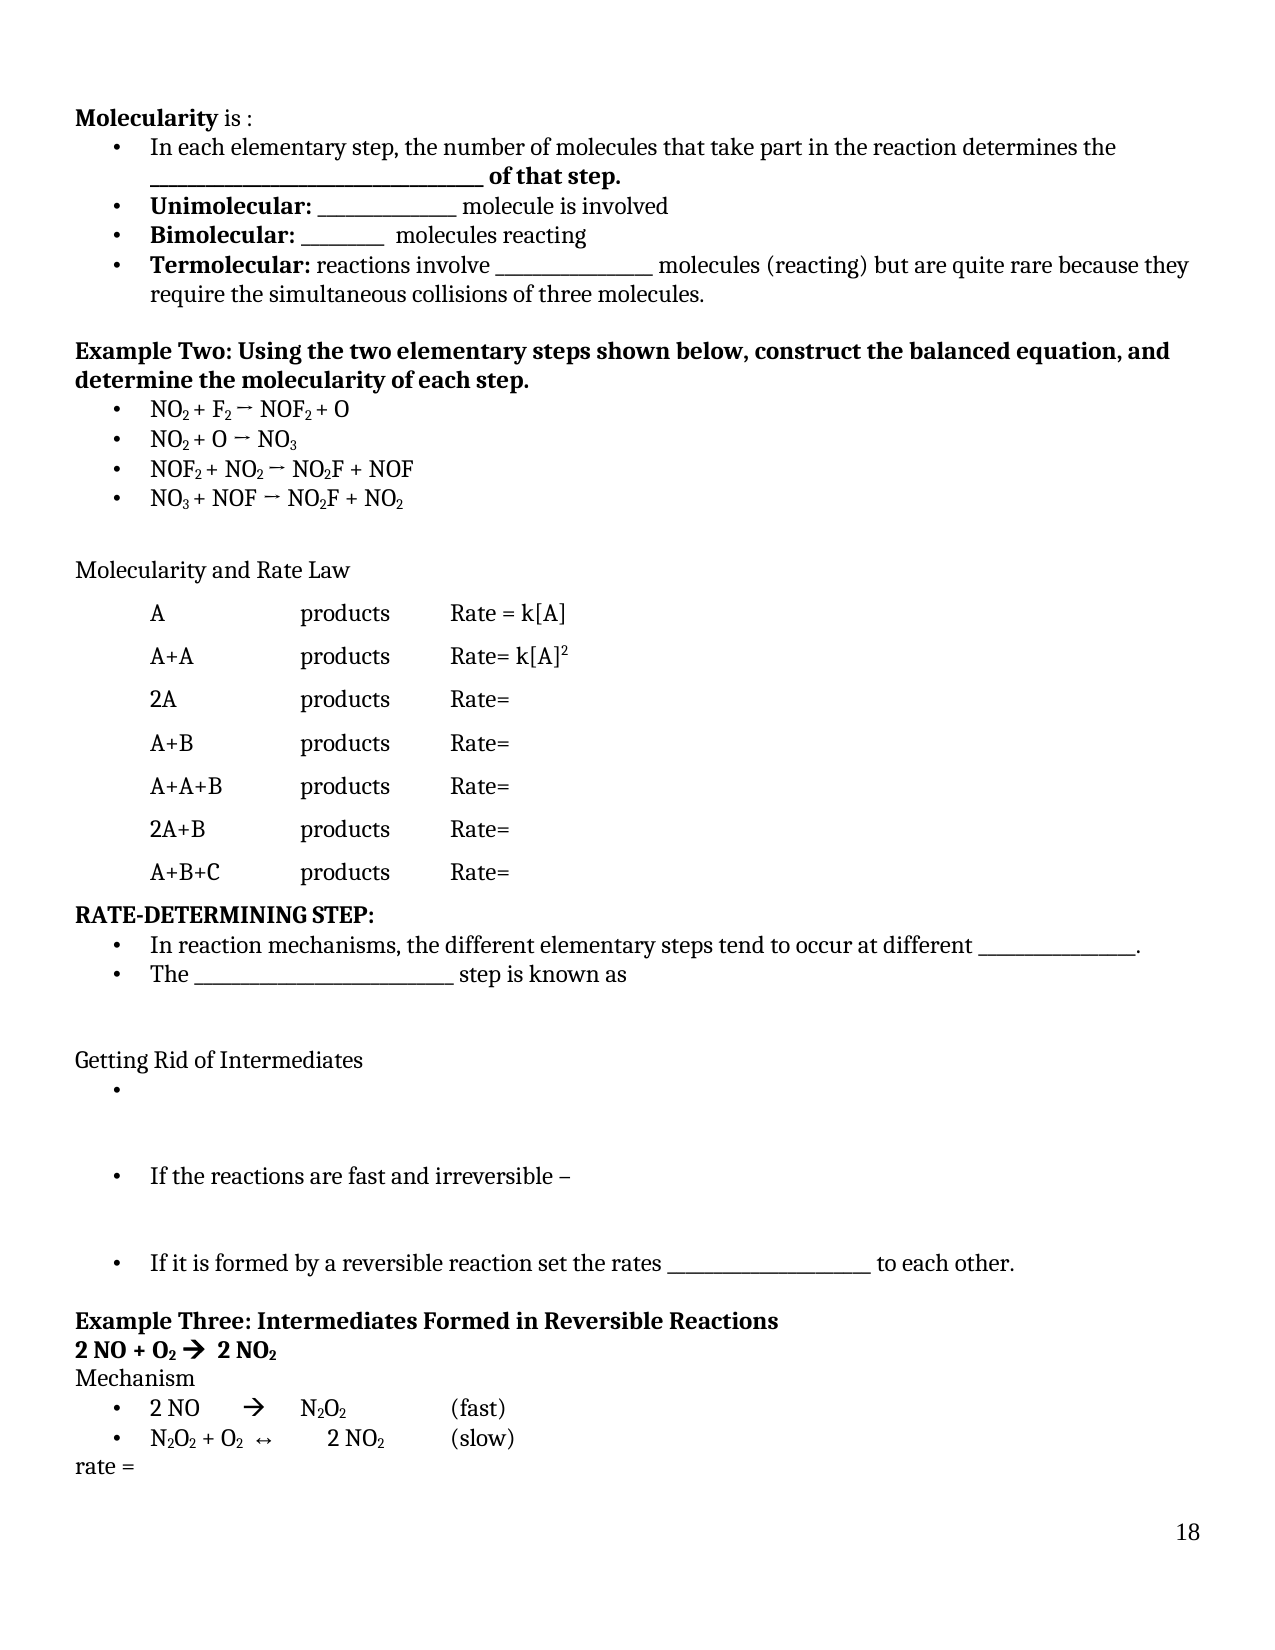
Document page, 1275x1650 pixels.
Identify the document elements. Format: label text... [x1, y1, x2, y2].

text Molecularity is : [75, 104, 1200, 132]
list NO2 + O → NO3 [112, 424, 1200, 454]
list NOF2 + NO2 → NO2F + NOF [112, 454, 1200, 483]
text A+B products Rate= [75, 728, 1200, 757]
text A+A products Rate= k[A]2 [75, 642, 1200, 671]
list If it is formed by a reversible reaction set the rates ______________________ to each other. [112, 1248, 1200, 1278]
text Example Two: Using the two elementary steps shown below, construct the balanced equation, and determine the molecularity of each step. [75, 337, 1200, 394]
list N2O2 + O2 2 NO2 (slow) [112, 1423, 1200, 1452]
list Termolecular: reactions involve _________________ molecules (reacting) but are quite rare because they require the simultaneous collisions of three molecules. [112, 250, 1200, 308]
text Mechanism [75, 1364, 1200, 1393]
list The ____________________________ step is known as [112, 959, 1200, 989]
list Bimolecular: _________ molecules reacting [112, 220, 1200, 250]
text A+A+B products Rate= [75, 772, 1200, 800]
text Getting Rid of Intermediates [75, 1046, 1200, 1075]
text 2A+B products Rate= [75, 815, 1200, 843]
text Molecularity and Rate Law [75, 556, 1200, 585]
list 2 NO N2O2 (fast) [112, 1393, 1200, 1423]
list Unimolecular: _______________ molecule is involved [112, 191, 1200, 220]
text A products Rate = k[A] [75, 599, 1200, 628]
text A+B+C products Rate= [75, 858, 1200, 887]
list If the reactions are fast and irreversible – [112, 1161, 1200, 1191]
list NO2 + F2 → NOF2 + O [112, 394, 1200, 424]
text 2A products Rate= [75, 685, 1200, 714]
text RATE-DETERMINING STEP: [75, 901, 1200, 930]
text Example Three: Intermediates Formed in Reversible Reactions [75, 1307, 1200, 1336]
list In each elementary step, the number of molecules that take part in the reaction determines the ____________________________________ of that step. [112, 132, 1200, 191]
list In reaction mechanisms, the different elementary steps tend to occur at different _________________. [112, 930, 1200, 959]
text 2 NO + O2 2 NO2 [75, 1336, 1200, 1364]
text rate = [75, 1452, 1200, 1481]
list NO3 + NOF → NO2F + NO2 [112, 483, 1200, 513]
